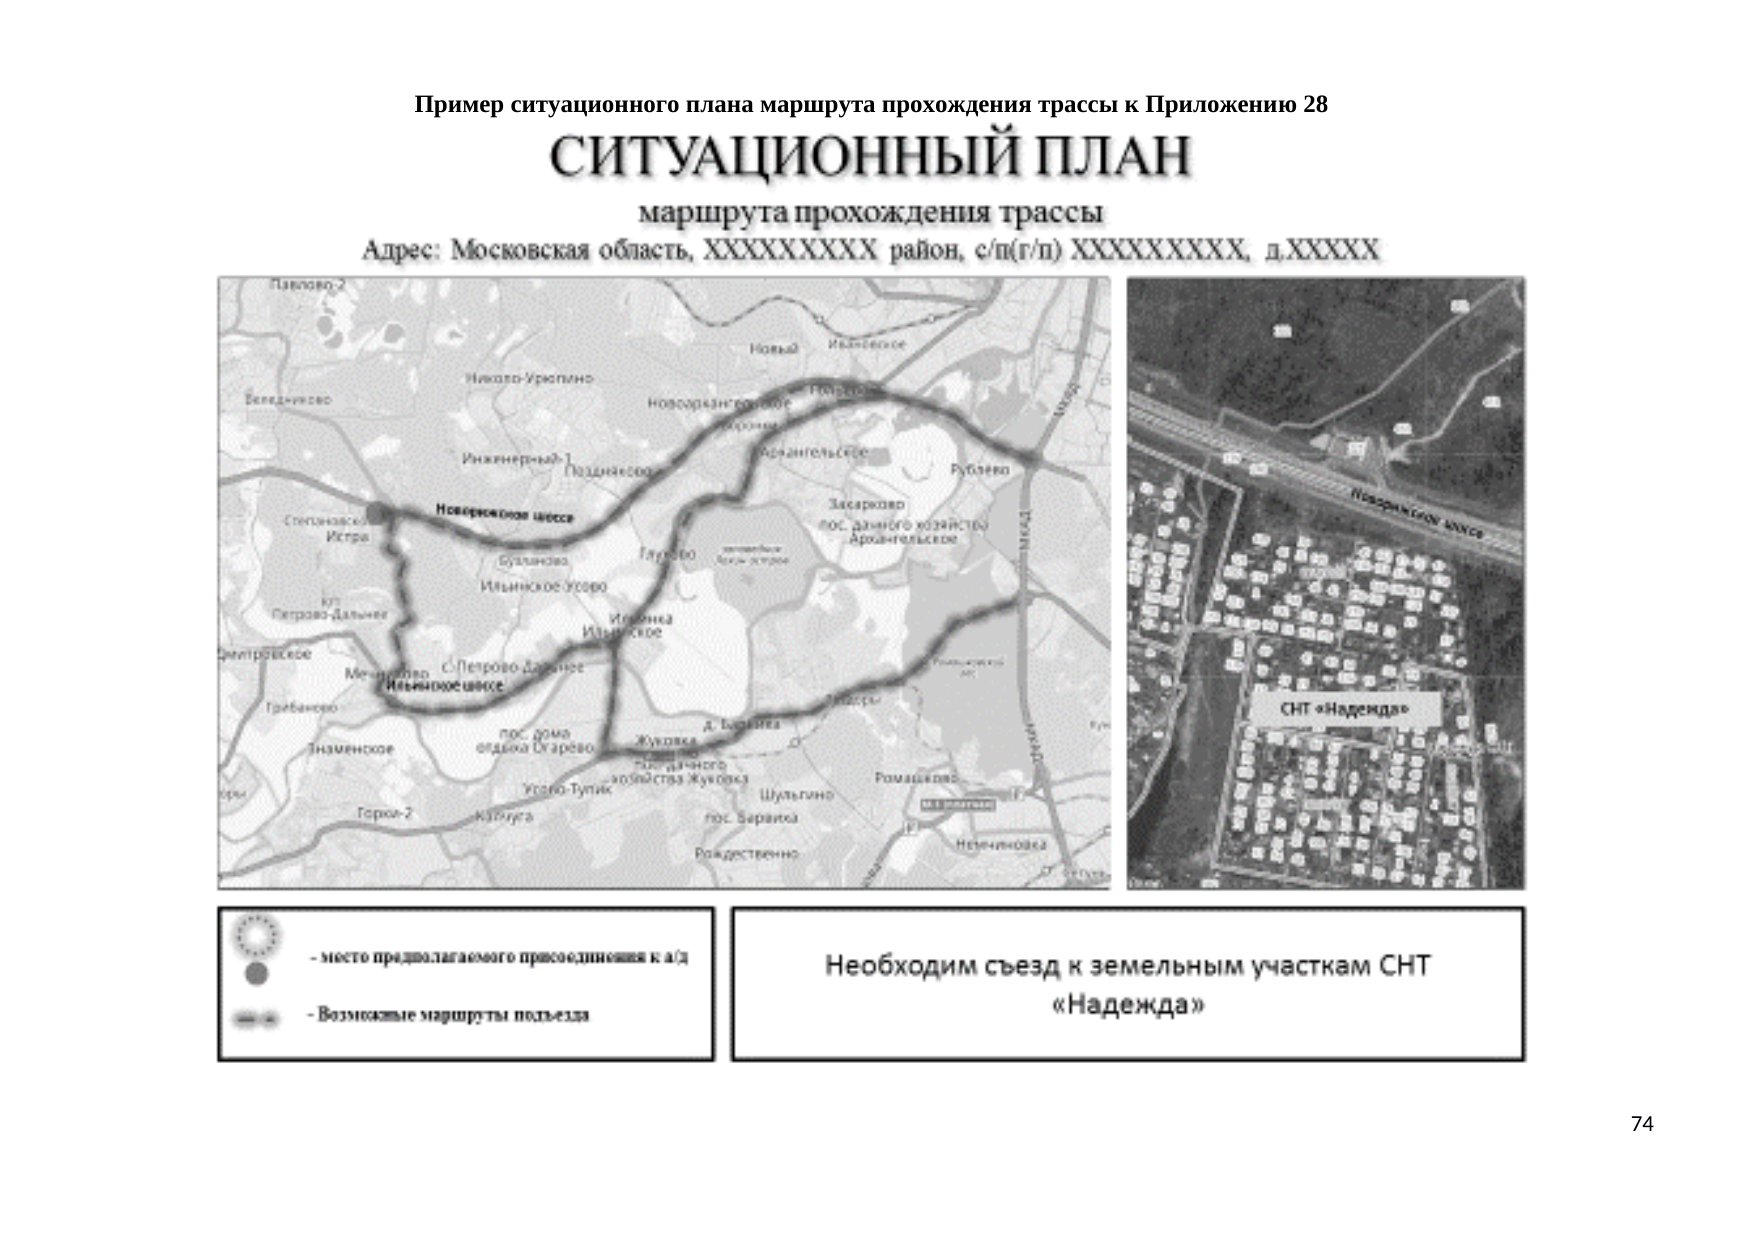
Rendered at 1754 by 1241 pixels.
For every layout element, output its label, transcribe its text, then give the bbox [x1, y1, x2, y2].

picture [192, 121, 1550, 1087]
